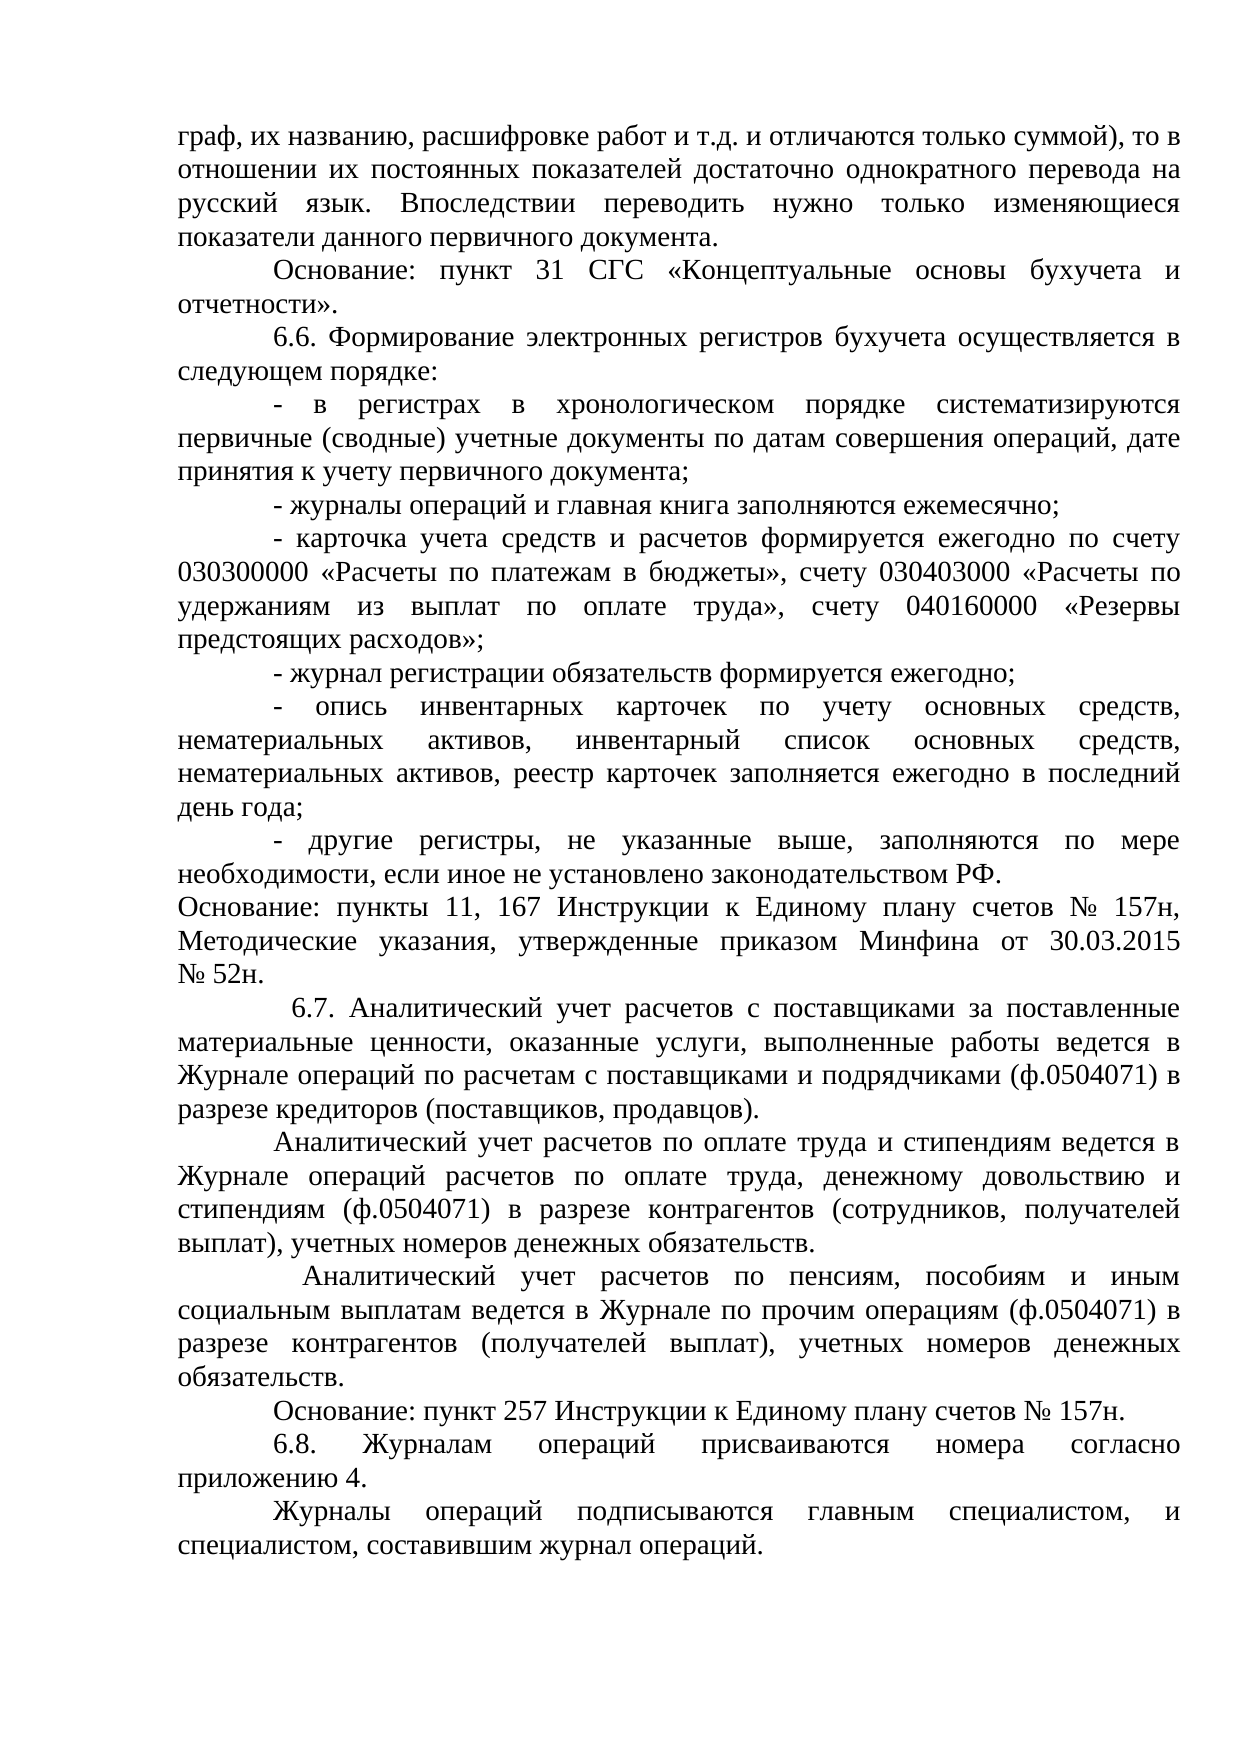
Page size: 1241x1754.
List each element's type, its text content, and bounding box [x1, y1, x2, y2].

list Основание: пункт 31 СГС «Концептуальные основы бухучета и отчетности». [177, 252, 1181, 319]
text 6.7. Аналитический учет расчетов с поставщиками за поставленные материальные ценности, оказанные услуги, выполненные работы ведется в Журнале операций по расчетам с поставщиками и подрядчиками (ф.0504071) в разрезе кредиторов (поставщиков, продавцов). [177, 990, 1181, 1124]
text Аналитический учет расчетов по оплате труда и стипендиям ведется в Журнале операций расчетов по оплате труда, денежному довольствию и стипендиям (ф.0504071) в разрезе контрагентов (сотрудников, получателей выплат), учетных номеров денежных обязательств. [177, 1124, 1181, 1258]
list - журнал регистрации обязательств формируется ежегодно; [177, 655, 1181, 688]
list - в регистрах в хронологическом порядке систематизируются первичные (сводные) учетные документы по датам совершения операций, дате принятия к учету первичного документа; [177, 386, 1181, 487]
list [177, 118, 1181, 252]
list 6.6. Формирование электронных регистров бухучета осуществляется в следующем порядке: [177, 319, 1181, 386]
text Основание: пункты 11, 167 Инструкции к Единому плану счетов № 157н, Методические указания, утвержденные приказом Минфина от 30.03.2015 № 52н. [177, 889, 1181, 990]
list - карточка учета средств и расчетов формируется ежегодно по счету 030300000 «Расчеты по платежам в бюджеты», счету 030403000 «Расчеты по удержаниям из выплат по оплате труда», счету 040160000 «Резервы предстоящих расходов»; [177, 521, 1181, 655]
list 6.8. Журналам операций присваиваются номера согласно приложению 4. [177, 1426, 1181, 1493]
list - другие регистры, не указанные выше, заполняются по мере необходимости, если иное не установлено законодательством РФ. [177, 822, 1181, 889]
list - журналы операций и главная книга заполняются ежемесячно; [177, 487, 1181, 521]
list - опись инвентарных карточек по учету основных средств, нематериальных активов, инвентарный список основных средств, нематериальных активов, реестр карточек заполняется ежегодно в последний день года; [177, 688, 1181, 822]
list Основание: пункт 257 Инструкции к Единому плану счетов № 157н. [177, 1393, 1181, 1426]
list Журналы операций подписываются главным специалистом, и специалистом, составившим журнал операций. [177, 1493, 1181, 1560]
text Аналитический учет расчетов по пенсиям, пособиям и иным социальным выплатам ведется в Журнале по прочим операциям (ф.0504071) в разрезе контрагентов (получателей выплат), учетных номеров денежных обязательств. [177, 1258, 1181, 1393]
